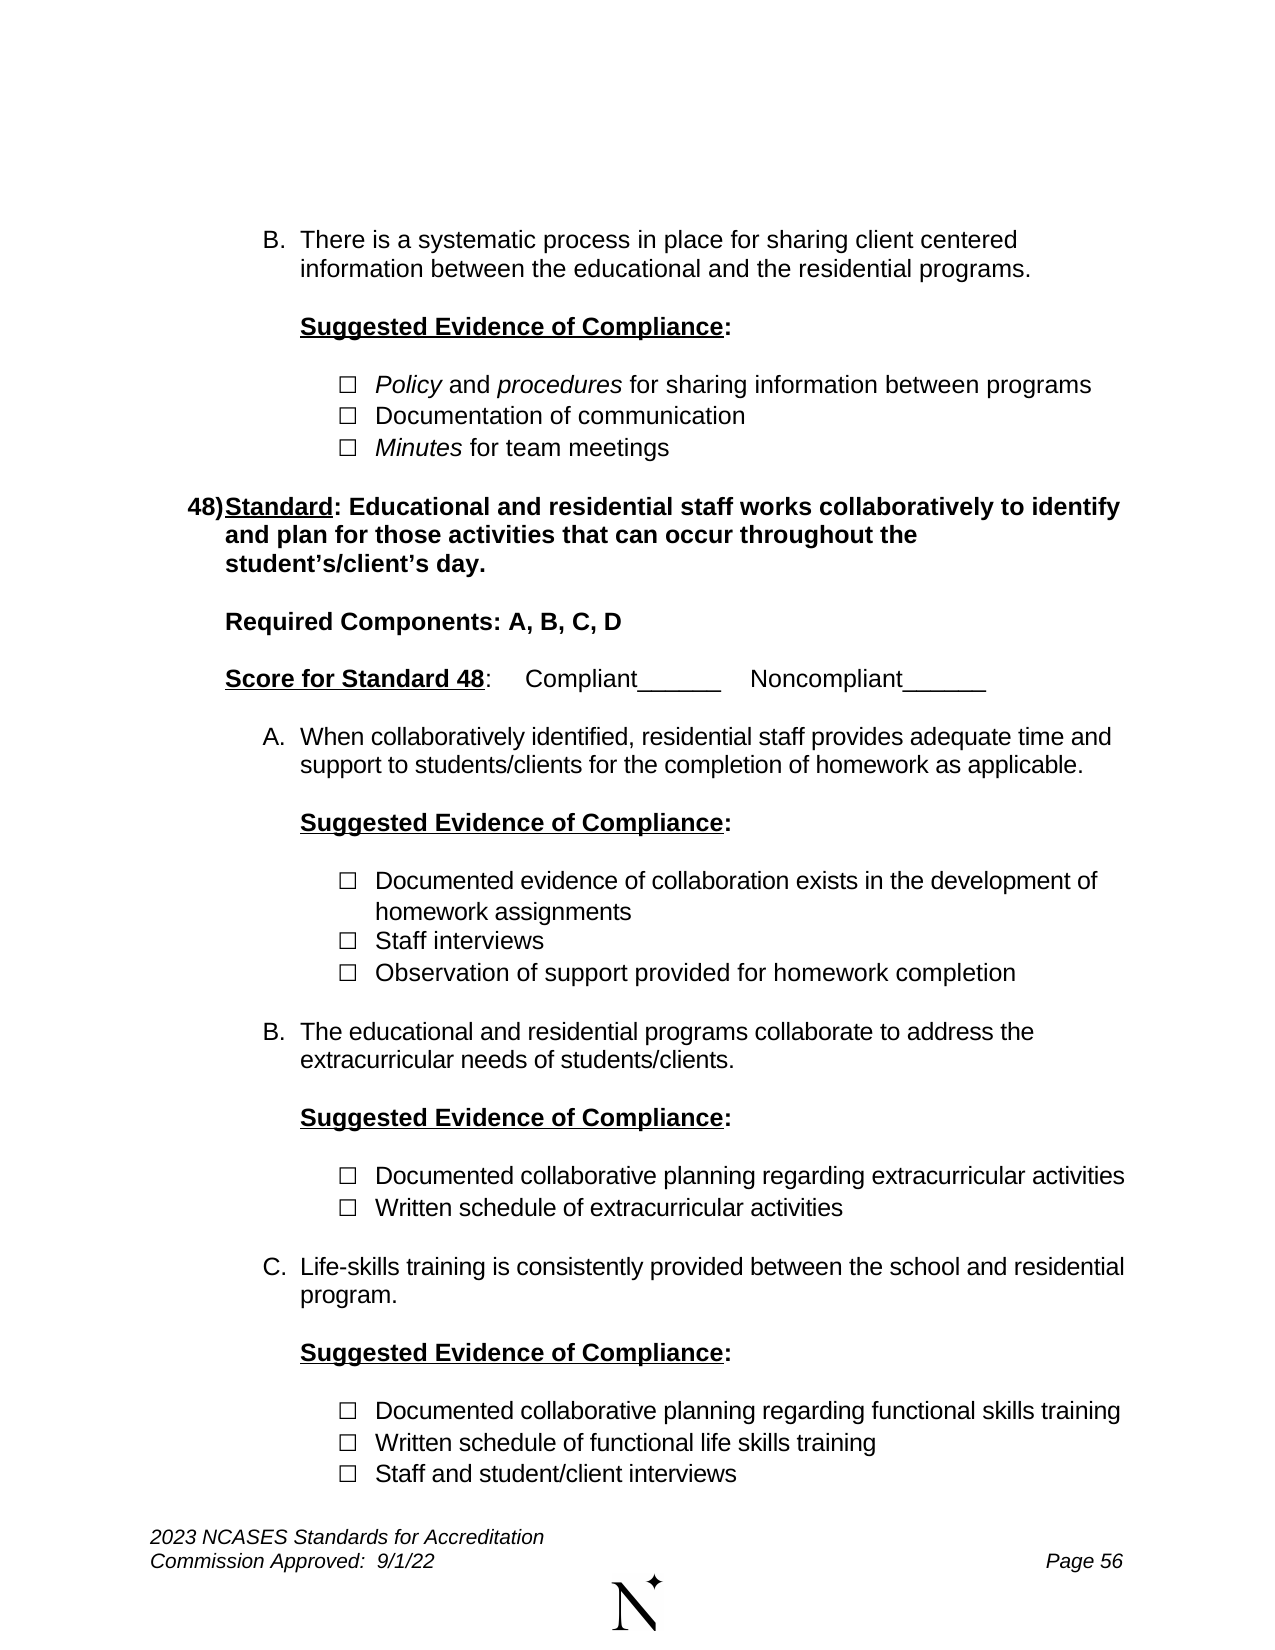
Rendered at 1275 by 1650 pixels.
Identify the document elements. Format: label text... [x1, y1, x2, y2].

list Policy and procedures for sharing information between programs [337, 369, 1125, 400]
list Written schedule of extracurricular activities [337, 1191, 1125, 1223]
list Documented collaborative planning regarding functional skills training [337, 1395, 1125, 1426]
list Life-skills training is consistently provided between the school and residential program. [262, 1251, 1125, 1309]
list The educational and residential programs collaborate to address the extracurricular needs of students/clients. [262, 1016, 1125, 1074]
text Score for Standard 48: Compliant______ Noncompliant______ [225, 664, 1125, 693]
text Suggested Evidence of Compliance: [300, 311, 1125, 340]
subtitle Standard: Educational and residential staff works collaboratively to identify and plan for those activities that can occur throughout the student’s/client’s day. [187, 491, 1125, 578]
list Minutes for team meetings [337, 431, 1125, 463]
list Observation of support provided for homework completion [337, 956, 1125, 988]
text Suggested Evidence of Compliance: [225, 808, 1125, 836]
list Documentation of communication [337, 400, 1125, 431]
list Documented evidence of collaboration exists in the development of homework assignments [337, 865, 1125, 925]
text Required Components: A, B, C, D [225, 606, 1125, 635]
picture [611, 1573, 664, 1631]
text Suggested Evidence of Compliance: [300, 1103, 1125, 1131]
text Suggested Evidence of Compliance: [225, 1338, 1125, 1366]
list Documented collaborative planning regarding extracurricular activities [337, 1160, 1125, 1191]
list Written schedule of functional life skills training [337, 1426, 1125, 1458]
list Staff interviews [337, 925, 1125, 956]
list There is a systematic process in place for sharing client centered information between the educational and the residential programs. [262, 225, 1125, 283]
list Staff and student/client interviews [337, 1458, 1125, 1489]
list When collaboratively identified, residential staff provides adequate time and support to students/clients for the completion of homework as applicable. [262, 721, 1125, 779]
